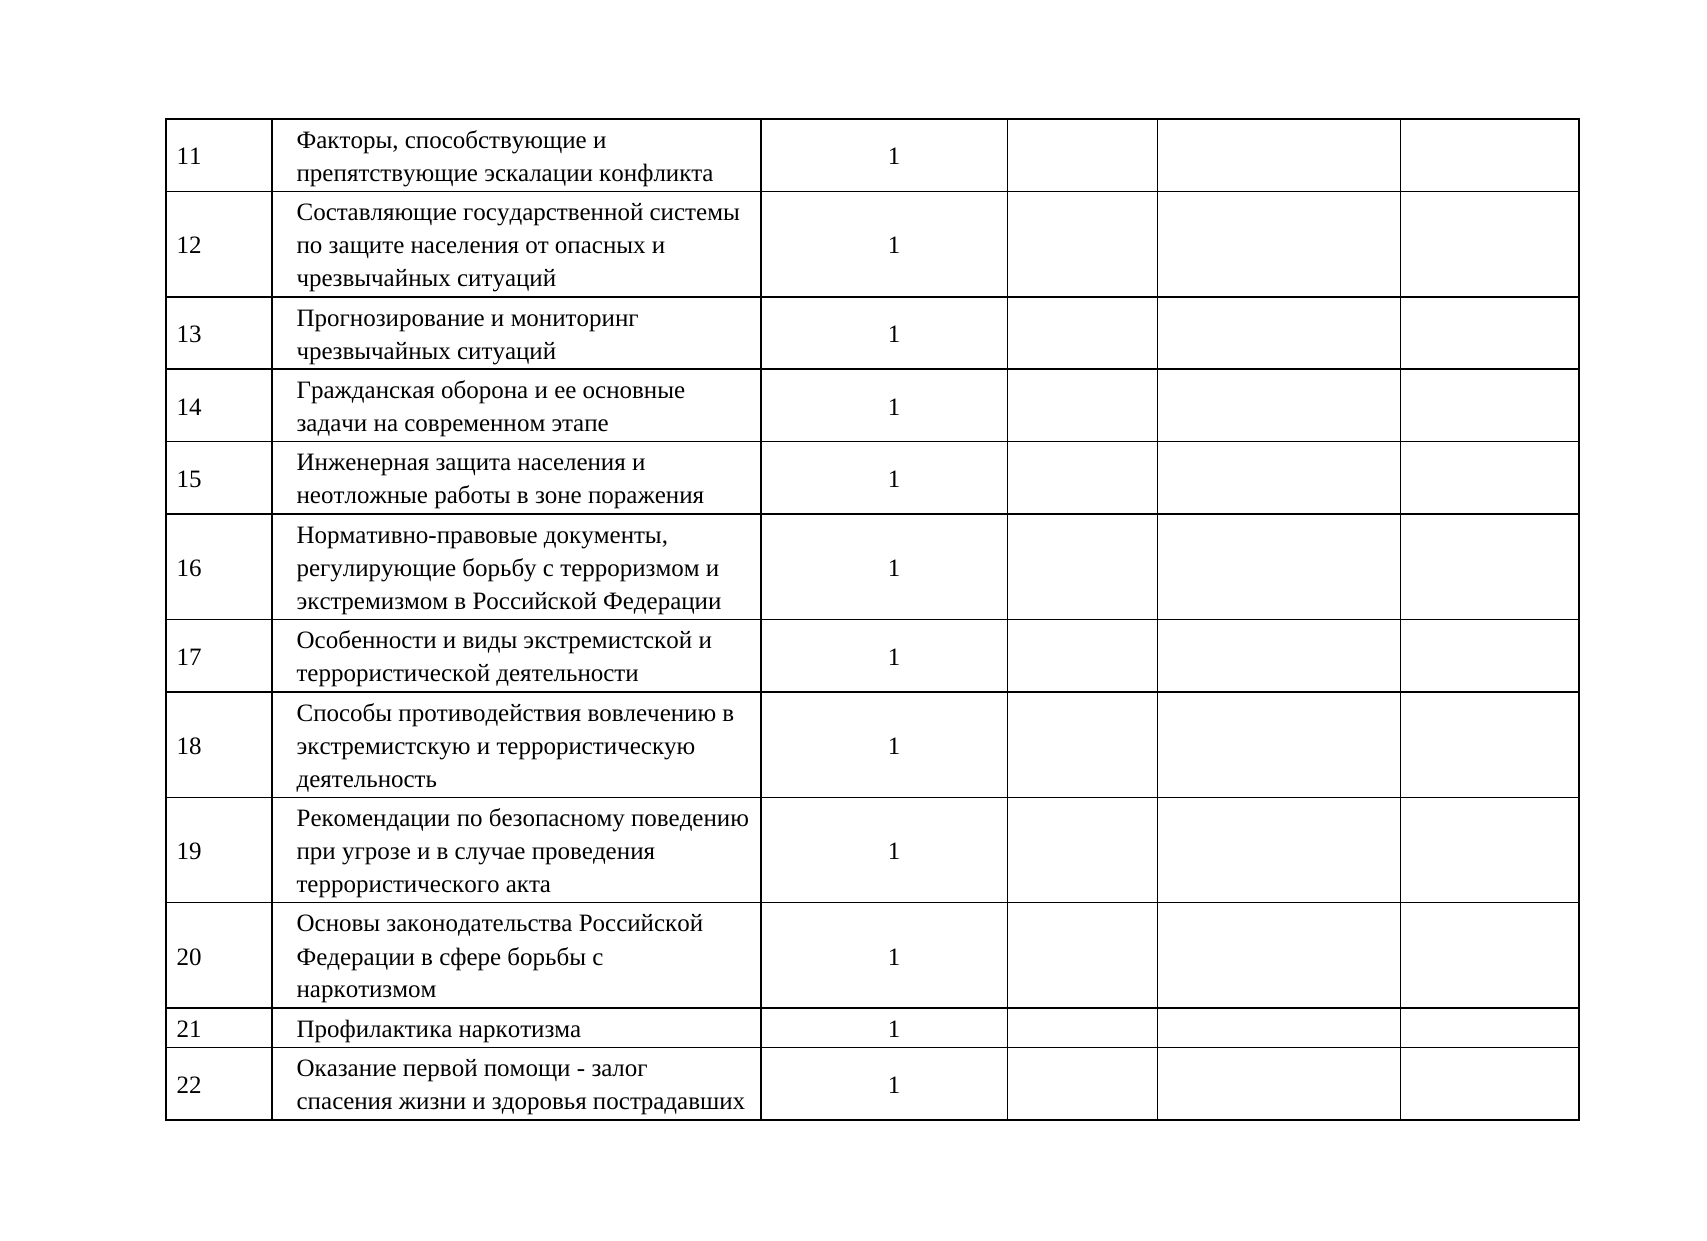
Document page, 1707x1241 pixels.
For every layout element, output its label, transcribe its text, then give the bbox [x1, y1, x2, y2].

table_cell [1008, 370, 1157, 441]
table_cell 22 [167, 1048, 271, 1119]
table_cell 1 [762, 1009, 1007, 1047]
table_cell 12 [167, 192, 271, 296]
table_cell 1 [762, 442, 1007, 513]
table_cell [1008, 1048, 1157, 1119]
table_cell 1 [762, 620, 1007, 691]
table_cell [1401, 798, 1578, 902]
table_cell [1008, 903, 1157, 1007]
table_cell [1158, 798, 1400, 902]
table_cell 1 [762, 192, 1007, 296]
table_cell [1008, 620, 1157, 691]
table_cell [1401, 298, 1578, 368]
table_cell [1158, 370, 1400, 441]
table_cell Факторы, способствующие и препятствующие эскалации конфликта [273, 120, 760, 191]
table_cell [1008, 1009, 1157, 1047]
table_cell [1401, 1009, 1578, 1047]
table_cell 1 [762, 515, 1007, 618]
table_cell 1 [762, 693, 1007, 796]
table_cell [1158, 515, 1400, 618]
table_cell [1401, 192, 1578, 296]
table_cell 1 [762, 370, 1007, 441]
table_cell 20 [167, 903, 271, 1007]
table_cell [1401, 620, 1578, 691]
table_cell [1008, 298, 1157, 368]
table_cell [1158, 693, 1400, 796]
table_cell Способы противодействия вовлечению в экстремистскую и террористическую деятельность [273, 693, 760, 796]
table_cell 14 [167, 370, 271, 441]
table_cell 1 [762, 298, 1007, 368]
table_cell Составляющие государственной системы по защите населения от опасных и чрезвычайных ситуаций [273, 192, 760, 296]
table_cell Инженерная защита населения и неотложные работы в зоне поражения [273, 442, 760, 513]
table_cell [1008, 798, 1157, 902]
table_cell 11 [167, 120, 271, 191]
table_cell [1008, 120, 1157, 191]
table_cell [1158, 120, 1400, 191]
table_cell [1158, 298, 1400, 368]
table_cell 18 [167, 693, 271, 796]
table_cell [1401, 370, 1578, 441]
table_cell [1401, 693, 1578, 796]
table_cell [1401, 903, 1578, 1007]
table_cell 1 [762, 903, 1007, 1007]
table_cell [1401, 120, 1578, 191]
table_cell Рекомендации по безопасному поведению при угрозе и в случае проведения террористического акта [273, 798, 760, 902]
table_cell 15 [167, 442, 271, 513]
table_cell [1158, 903, 1400, 1007]
table_cell Основы законодательства Российской Федерации в сфере борьбы с наркотизмом [273, 903, 760, 1007]
table_cell Прогнозирование и мониторинг чрезвычайных ситуаций [273, 298, 760, 368]
table_cell 16 [167, 515, 271, 618]
table_cell 1 [762, 120, 1007, 191]
table_cell 1 [762, 1048, 1007, 1119]
table_cell Профилактика наркотизма [273, 1009, 760, 1047]
table_cell [1401, 515, 1578, 618]
table_cell [1008, 192, 1157, 296]
table_cell Гражданская оборона и ее основные задачи на современном этапе [273, 370, 760, 441]
table_cell 13 [167, 298, 271, 368]
table_cell 19 [167, 798, 271, 902]
table_cell Оказание первой помощи - залог спасения жизни и здоровья пострадавших [273, 1048, 760, 1119]
table_cell [1158, 1009, 1400, 1047]
table_cell [1158, 192, 1400, 296]
table_cell 17 [167, 620, 271, 691]
table_cell [1401, 1048, 1578, 1119]
table_cell [1008, 442, 1157, 513]
table_cell [1158, 1048, 1400, 1119]
table_cell [1401, 442, 1578, 513]
table_cell Особенности и виды экстремистской и террористической деятельности [273, 620, 760, 691]
table_cell Нормативно-правовые документы, регулирующие борьбу с терроризмом и экстремизмом в Российской Федерации [273, 515, 760, 618]
table_cell [1008, 515, 1157, 618]
table_cell [1158, 442, 1400, 513]
table_cell 1 [762, 798, 1007, 902]
table_cell [1158, 620, 1400, 691]
table_cell [1008, 693, 1157, 796]
table_cell 21 [167, 1009, 271, 1047]
